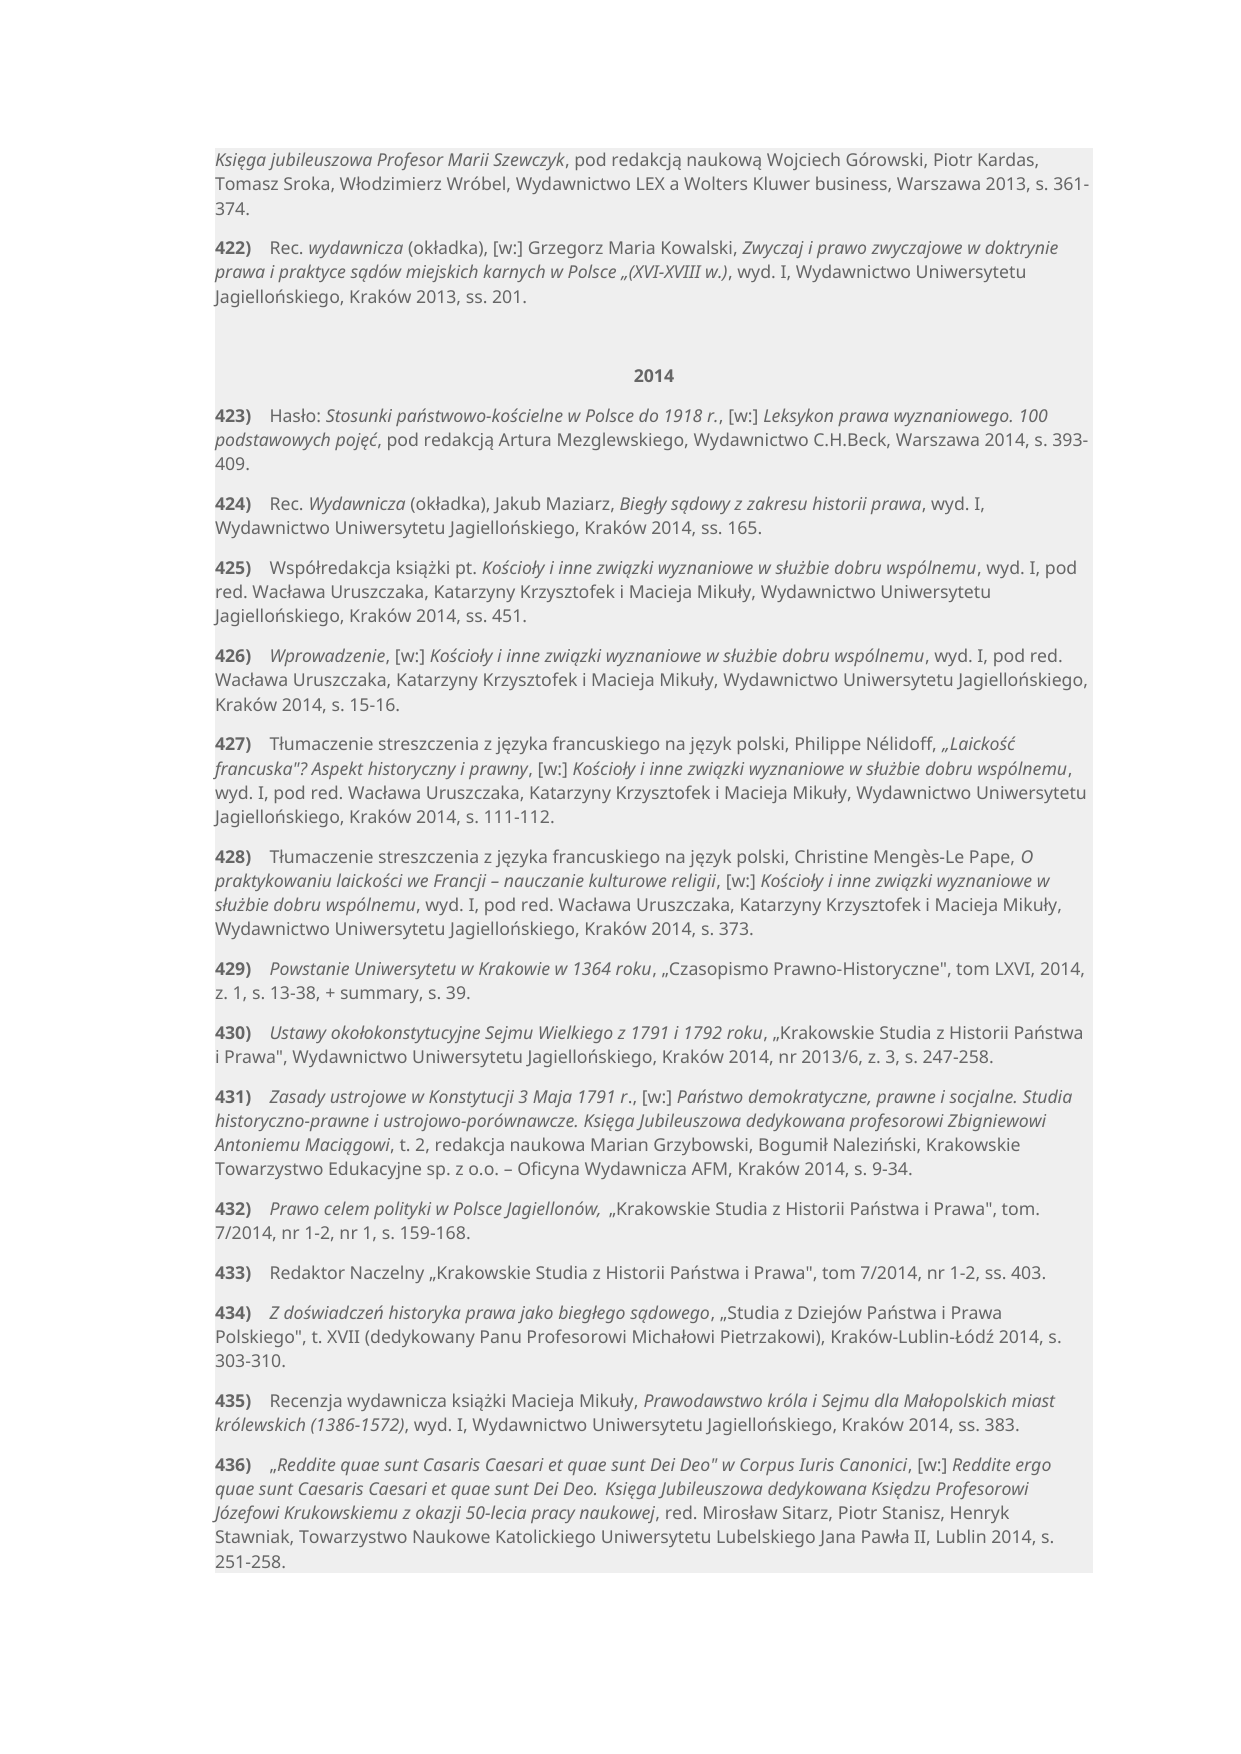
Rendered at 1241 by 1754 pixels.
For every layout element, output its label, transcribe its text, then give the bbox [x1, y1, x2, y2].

text 425) Współredakcja książki pt. Kościoły i inne związki wyznaniowe w służbie dobru wspólnemu, wyd. I, pod red. Wacława Uruszczaka, Katarzyny Krzysztofek i Macieja Mikuły, Wydawnictwo Uniwersytetu Jagiellońskiego, Kraków 2014, ss. 451. [215, 556, 1093, 628]
text 427) Tłumaczenie streszczenia z języka francuskiego na język polski, Philippe Nélidoff, „Laickość francuska"? Aspekt historyczny i prawny, [w:] Kościoły i inne związki wyznaniowe w służbie dobru wspólnemu, wyd. I, pod red. Wacława Uruszczaka, Katarzyny Krzysztofek i Macieja Mikuły, Wydawnictwo Uniwersytetu Jagiellońskiego, Kraków 2014, s. 111-112. [215, 732, 1093, 828]
text 432) Prawo celem polityki w Polsce Jagiellonów, „Krakowskie Studia z Historii Państwa i Prawa", tom. 7/2014, nr 1-2, nr 1, s. 159-168. [215, 1197, 1093, 1245]
text 433) Redaktor Naczelny „Krakowskie Studia z Historii Państwa i Prawa", tom 7/2014, nr 1-2, ss. 403. [215, 1261, 1093, 1285]
text 422) Rec. wydawnicza (okładka), [w:] Grzegorz Maria Kowalski, Zwyczaj i prawo zwyczajowe w doktrynie prawa i praktyce sądów miejskich karnych w Polsce „(XVI-XVIII w.), wyd. I, Wydawnictwo Uniwersytetu Jagiellońskiego, Kraków 2013, ss. 201. [215, 236, 1093, 308]
text 424) Rec. Wydawnicza (okładka), Jakub Maziarz, Biegły sądowy z zakresu historii prawa, wyd. I, Wydawnictwo Uniwersytetu Jagiellońskiego, Kraków 2014, ss. 165. [215, 492, 1093, 540]
text 426) Wprowadzenie, [w:] Kościoły i inne związki wyznaniowe w służbie dobru wspólnemu, wyd. I, pod red. Wacława Uruszczaka, Katarzyny Krzysztofek i Macieja Mikuły, Wydawnictwo Uniwersytetu Jagiellońskiego, Kraków 2014, s. 15-16. [215, 644, 1093, 716]
text 429) Powstanie Uniwersytetu w Krakowie w 1364 roku, „Czasopismo Prawno-Historyczne", tom LXVI, 2014, z. 1, s. 13-38, + summary, s. 39. [215, 956, 1093, 1005]
text 430) Ustawy okołokonstytucyjne Sejmu Wielkiego z 1791 i 1792 roku, „Krakowskie Studia z Historii Państwa i Prawa", Wydawnictwo Uniwersytetu Jagiellońskiego, Kraków 2014, nr 2013/6, z. 3, s. 247-258. [215, 1020, 1093, 1069]
text 434) Z doświadczeń historyka prawa jako biegłego sądowego, „Studia z Dziejów Państwa i Prawa Polskiego", t. XVII (dedykowany Panu Profesorowi Michałowi Pietrzakowi), Kraków-Lublin-Łódź 2014, s. 303-310. [215, 1300, 1093, 1373]
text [215, 148, 1093, 220]
text 423) Hasło: Stosunki państwowo-kościelne w Polsce do 1918 r., [w:] Leksykon prawa wyznaniowego. 100 podstawowych pojęć, pod redakcją Artura Mezglewskiego, Wydawnictwo C.H.Beck, Warszawa 2014, s. 393-409. [215, 403, 1093, 476]
text 435) Recenzja wydawnicza książki Macieja Mikuły, Prawodawstwo króla i Sejmu dla Małopolskich miast królewskich (1386-1572), wyd. I, Wydawnictwo Uniwersytetu Jagiellońskiego, Kraków 2014, ss. 383. [215, 1388, 1093, 1437]
text 428) Tłumaczenie streszczenia z języka francuskiego na język polski, Christine Mengès-Le Pape, O praktykowaniu laickości we Francji – nauczanie kulturowe religii, [w:] Kościoły i inne związki wyznaniowe w służbie dobru wspólnemu, wyd. I, pod red. Wacława Uruszczaka, Katarzyny Krzysztofek i Macieja Mikuły, Wydawnictwo Uniwersytetu Jagiellońskiego, Kraków 2014, s. 373. [215, 844, 1093, 941]
text 2014 [215, 364, 1093, 388]
text 431) Zasady ustrojowe w Konstytucji 3 Maja 1791 r., [w:] Państwo demokratyczne, prawne i socjalne. Studia historyczno-prawne i ustrojowo-porównawcze. Księga Jubileuszowa dedykowana profesorowi Zbigniewowi Antoniemu Maciągowi, t. 2, redakcja naukowa Marian Grzybowski, Bogumił Naleziński, Krakowskie Towarzystwo Edukacyjne sp. z o.o. – Oficyna Wydawnicza AFM, Kraków 2014, s. 9-34. [215, 1084, 1093, 1181]
text 436) „Reddite quae sunt Casaris Caesari et quae sunt Dei Deo" w Corpus Iuris Canonici, [w:] Reddite ergo quae sunt Caesaris Caesari et quae sunt Dei Deo. Księga Jubileuszowa dedykowana Księdzu Profesorowi Józefowi Krukowskiemu z okazji 50-lecia pracy naukowej, red. Mirosław Sitarz, Piotr Stanisz, Henryk Stawniak, Towarzystwo Naukowe Katolickiego Uniwersytetu Lubelskiego Jana Pawła II, Lublin 2014, s. 251-258. [215, 1452, 1093, 1573]
